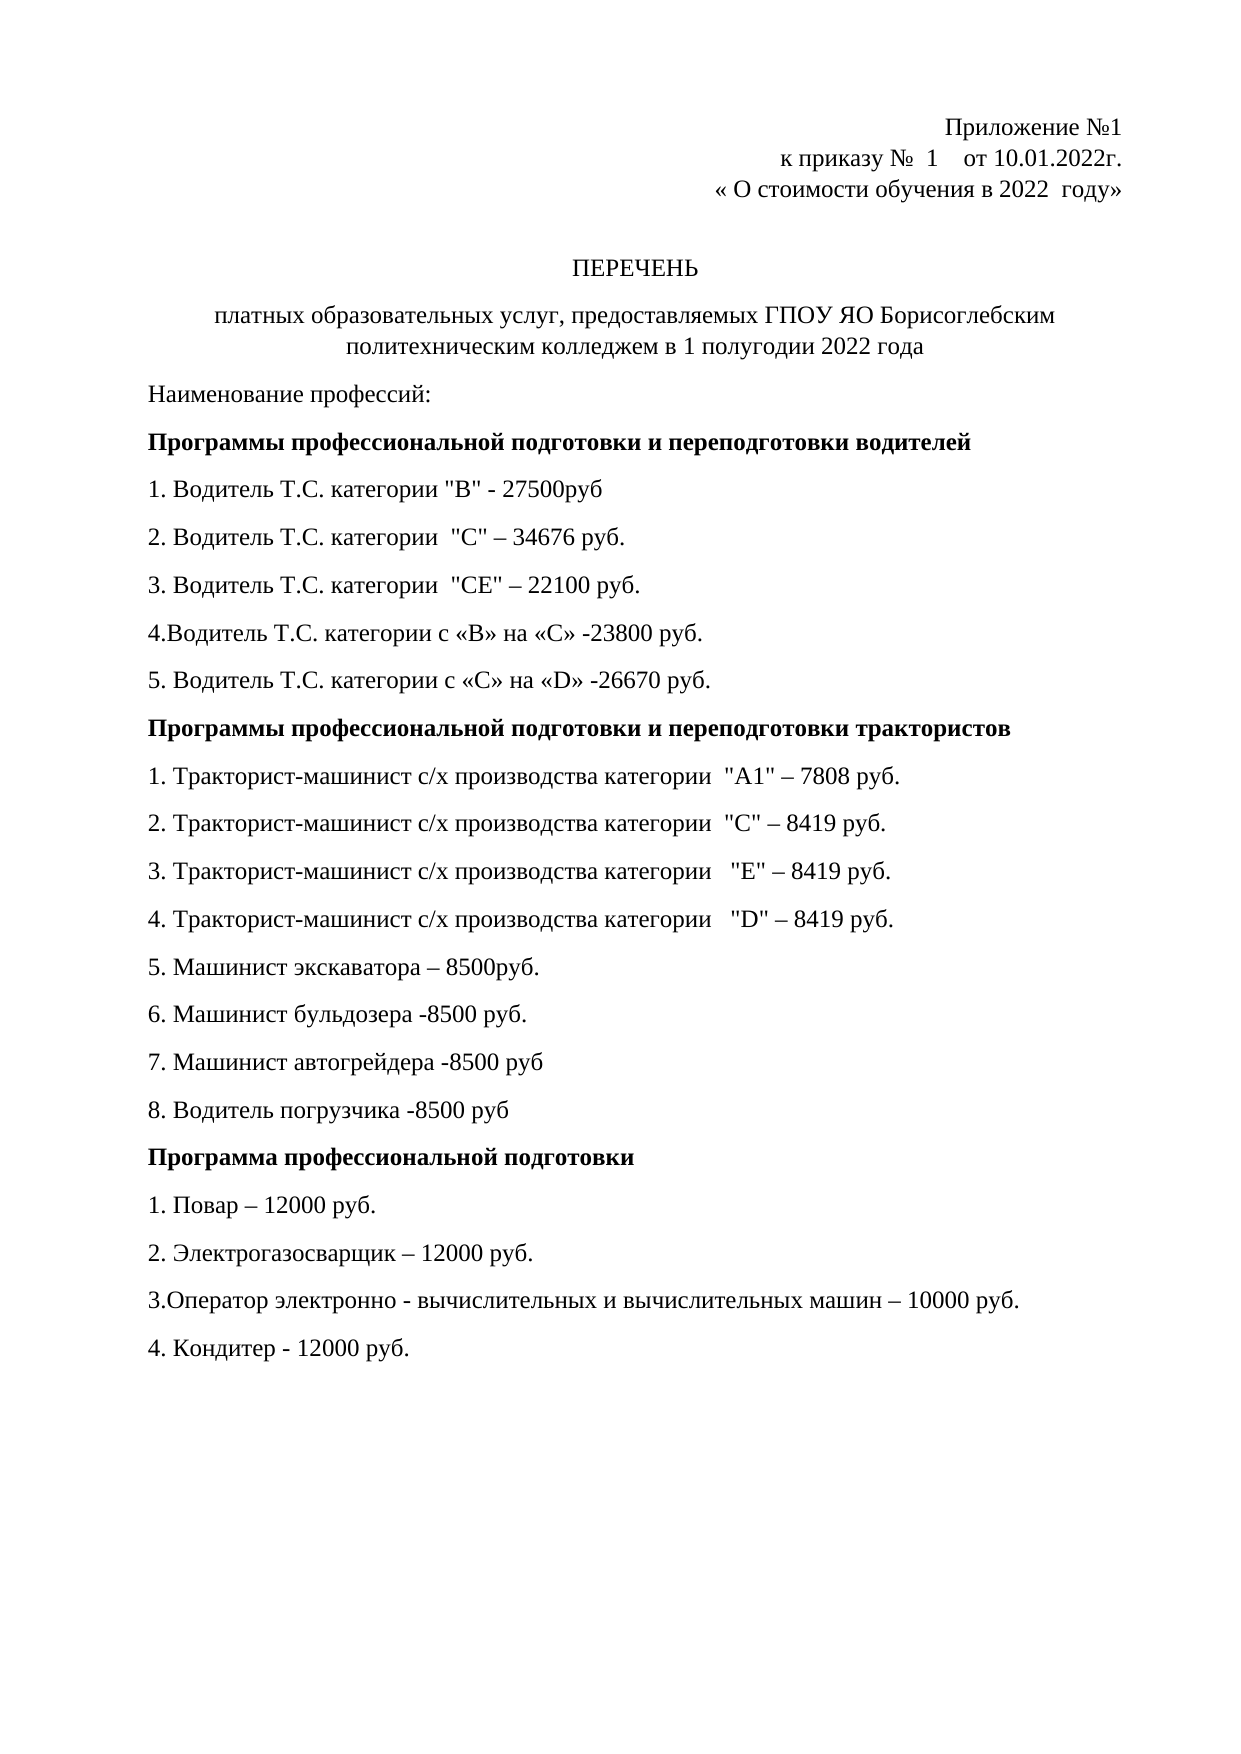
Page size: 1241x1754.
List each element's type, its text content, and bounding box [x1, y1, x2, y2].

text Программы профессиональной подготовки и переподготовки трактористов [148, 713, 1122, 742]
text 1. Повар – 12000 руб. [148, 1190, 1122, 1219]
text ПЕРЕЧЕНЬ [148, 253, 1122, 281]
text 4.Водитель Т.С. категории с «В» на «С» -23800 руб. [148, 618, 1122, 646]
text 1. Тракторист-машинист с/х производства категории "А1" – 7808 руб. [148, 761, 1122, 789]
text 5. Водитель Т.С. категории с «С» на «D» -26670 руб. [148, 665, 1122, 694]
text Приложение №1 [148, 112, 1122, 141]
text 3. Тракторист-машинист с/х производства категории "Е" – 8419 руб. [148, 856, 1122, 885]
text платных образовательных услуг, предоставляемых ГПОУ ЯО Борисоглебским политехническим колледжем в 1 полугодии 2022 года [148, 300, 1122, 360]
text к приказу № 1 от 10.01.2022г. [148, 143, 1122, 172]
text « О стоимости обучения в 2022 году» [148, 174, 1122, 203]
text Наименование профессий: [148, 379, 1122, 408]
text Программа профессиональной подготовки [148, 1142, 1122, 1171]
text 6. Машинист бульдозера -8500 руб. [148, 999, 1122, 1028]
text 8. Водитель погрузчика -8500 руб [148, 1095, 1122, 1123]
text 2. Водитель Т.С. категории "С" – 34676 руб. [148, 522, 1122, 551]
text 3.Оператор электронно - вычислительных и вычислительных машин – 10000 руб. [148, 1286, 1122, 1314]
text 4. Тракторист-машинист с/х производства категории "D" – 8419 руб. [148, 904, 1122, 933]
text 2. Тракторист-машинист с/х производства категории "С" – 8419 руб. [148, 808, 1122, 837]
text 4. Кондитер - 12000 руб. [148, 1333, 1122, 1362]
text 3. Водитель Т.С. категории "СЕ" – 22100 руб. [148, 570, 1122, 599]
text 7. Машинист автогрейдера -8500 руб [148, 1047, 1122, 1076]
text 2. Электрогазосварщик – 12000 руб. [148, 1238, 1122, 1267]
text 5. Машинист экскаватора – 8500руб. [148, 952, 1122, 980]
text 1. Водитель Т.С. категории "В" - 27500руб [148, 474, 1122, 503]
text Программы профессиональной подготовки и переподготовки водителей [148, 427, 1122, 456]
